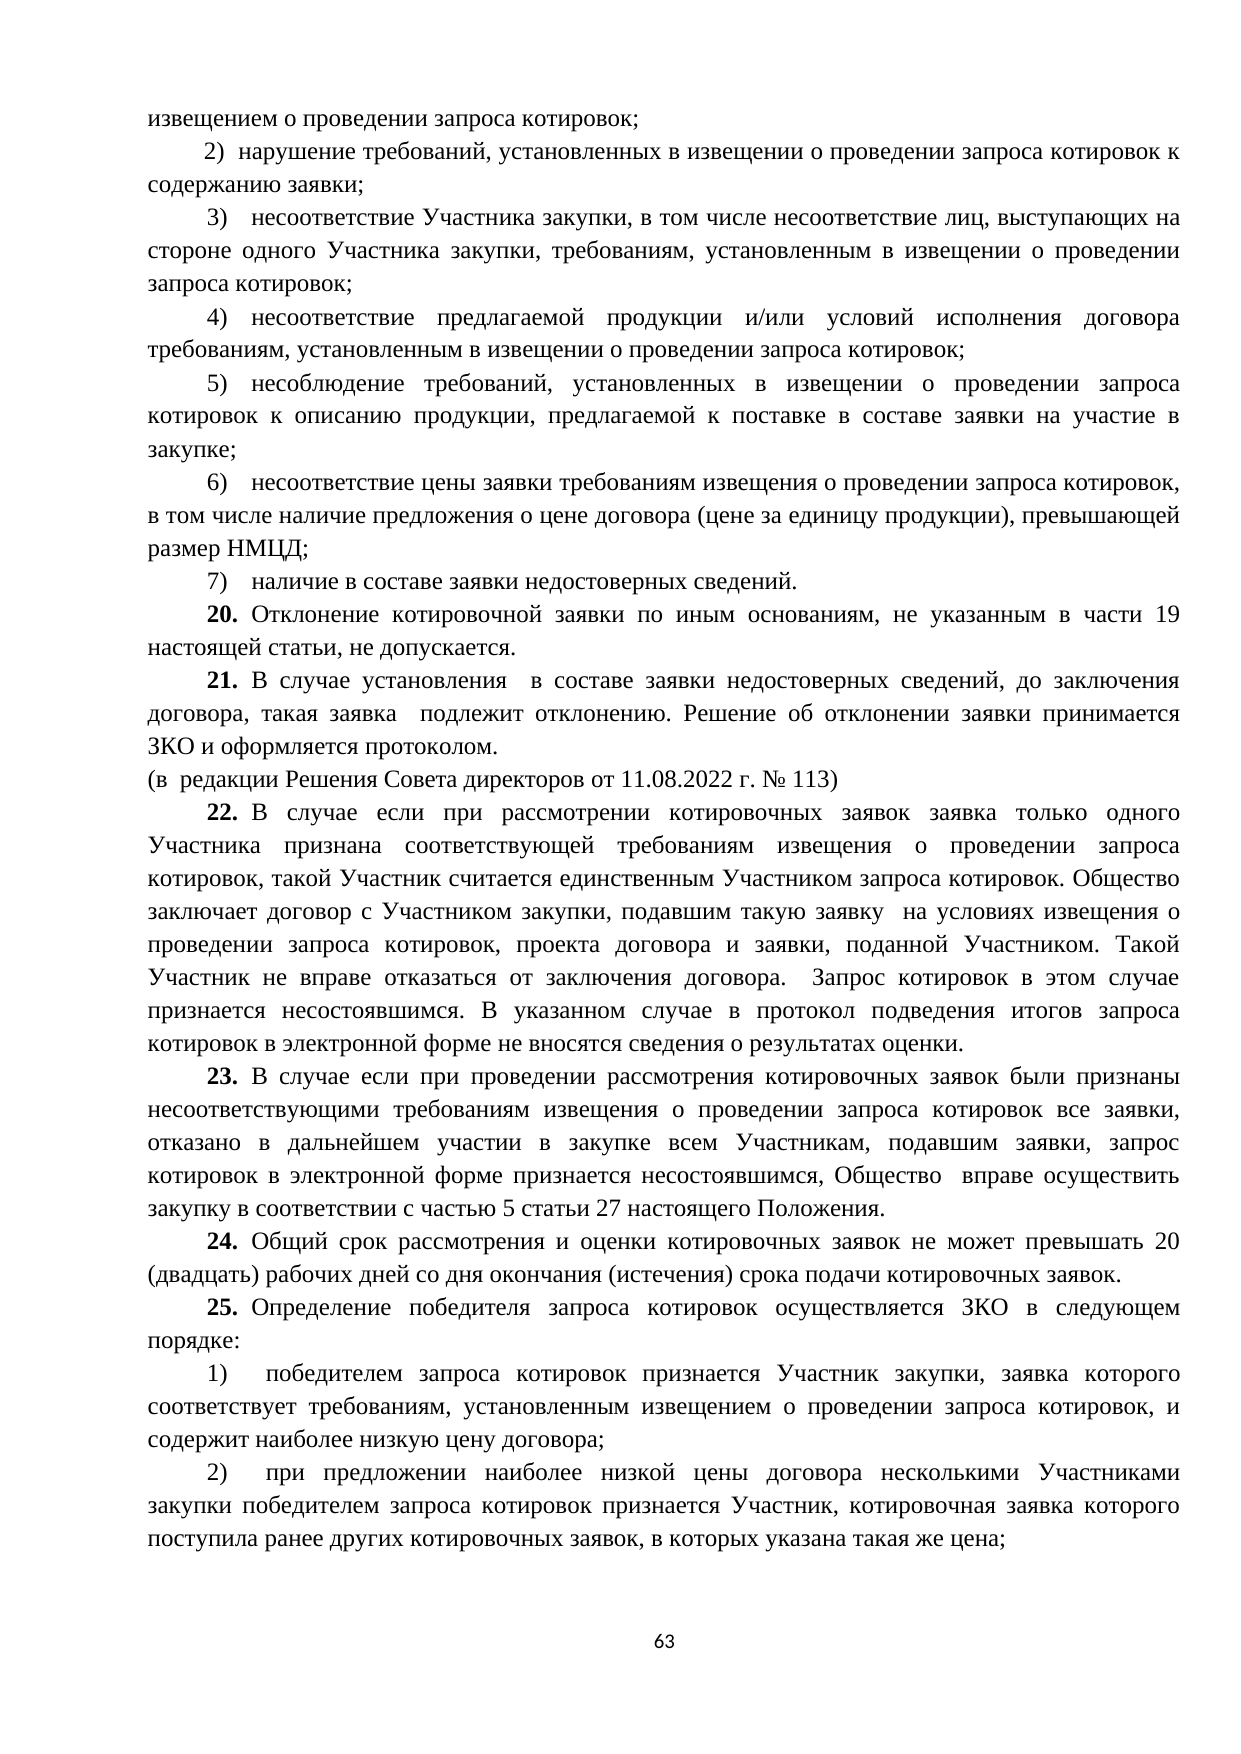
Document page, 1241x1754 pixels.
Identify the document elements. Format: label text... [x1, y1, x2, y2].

list Общий срок рассмотрения и оценки котировочных заявок не может превышать 20 (двадцать) рабочих дней со дня окончания (истечения) срока подачи котировочных заявок. [147, 1226, 1181, 1288]
list В случае установления в составе заявки недостоверных сведений, до заключения договора, такая заявка подлежит отклонению. Решение об отклонении заявки принимается ЗКО и оформляется протоколом. [147, 665, 1181, 759]
list при предложении наиболее низкой цены договора несколькими Участниками закупки победителем запроса котировок признается Участник, котировочная заявка которого поступила ранее других котировочных заявок, в которых указана такая же цена; [147, 1457, 1181, 1552]
text 7) наличие в составе заявки недостоверных сведений. [147, 566, 1181, 594]
list Отклонение котировочной заявки по иным основаниям, не указанным в части 19 настоящей статьи, не допускается. [147, 599, 1181, 661]
list Определение победителя запроса котировок осуществляется ЗКО в следующем порядке: [147, 1292, 1181, 1354]
list В случае если при рассмотрении котировочных заявок заявка только одного Участника признана соответствующей требованиям извещения о проведении запроса котировок, такой Участник считается единственным Участником запроса котировок. Общество заключает договор с Участником закупки, подавшим такую заявку на условиях извещения о проведении запроса котировок, проекта договора и заявки, поданной Участником. Такой Участник не вправе отказаться от заключения договора. Запрос котировок в этом случае признается несостоявшимся. В указанном случае в протокол подведения итогов запроса котировок в электронной форме не вносятся сведения о результатах оценки. [147, 797, 1181, 1057]
text 5) несоблюдение требований, установленных в извещении о проведении запроса котировок к описанию продукции, предлагаемой к поставке в составе заявки на участие в закупке; [147, 368, 1181, 462]
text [147, 103, 1181, 132]
text (в редакции Решения Совета директоров от 11.08.2022 г. № 113) [147, 764, 1181, 793]
text 3) несоответствие Участника закупки, в том числе несоответствие лиц, выступающих на стороне одного Участника закупки, требованиям, установленным в извещении о проведении запроса котировок; [147, 202, 1181, 297]
list победителем запроса котировок признается Участник закупки, заявка которого соответствует требованиям, установленным извещением о проведении запроса котировок, и содержит наиболее низкую цену договора; [147, 1358, 1181, 1453]
list В случае если при проведении рассмотрения котировочных заявок были признаны несоответствующими требованиям извещения о проведении запроса котировок все заявки, отказано в дальнейшем участии в закупке всем Участникам, подавшим заявки, запрос котировок в электронной форме признается несостоявшимся, Общество вправе осуществить закупку в соответствии с частью 5 статьи 27 настоящего Положения. [147, 1061, 1181, 1222]
text 4) несоответствие предлагаемой продукции и/или условий исполнения договора требованиям, установленным в извещении о проведении запроса котировок; [147, 302, 1181, 363]
text 6) несоответствие цены заявки требованиям извещения о проведении запроса котировок, в том числе наличие предложения о цене договора (цене за единицу продукции), превышающей размер НМЦД; [147, 467, 1181, 561]
text 2) нарушение требований, установленных в извещении о проведении запроса котировок к содержанию заявки; [147, 136, 1181, 198]
